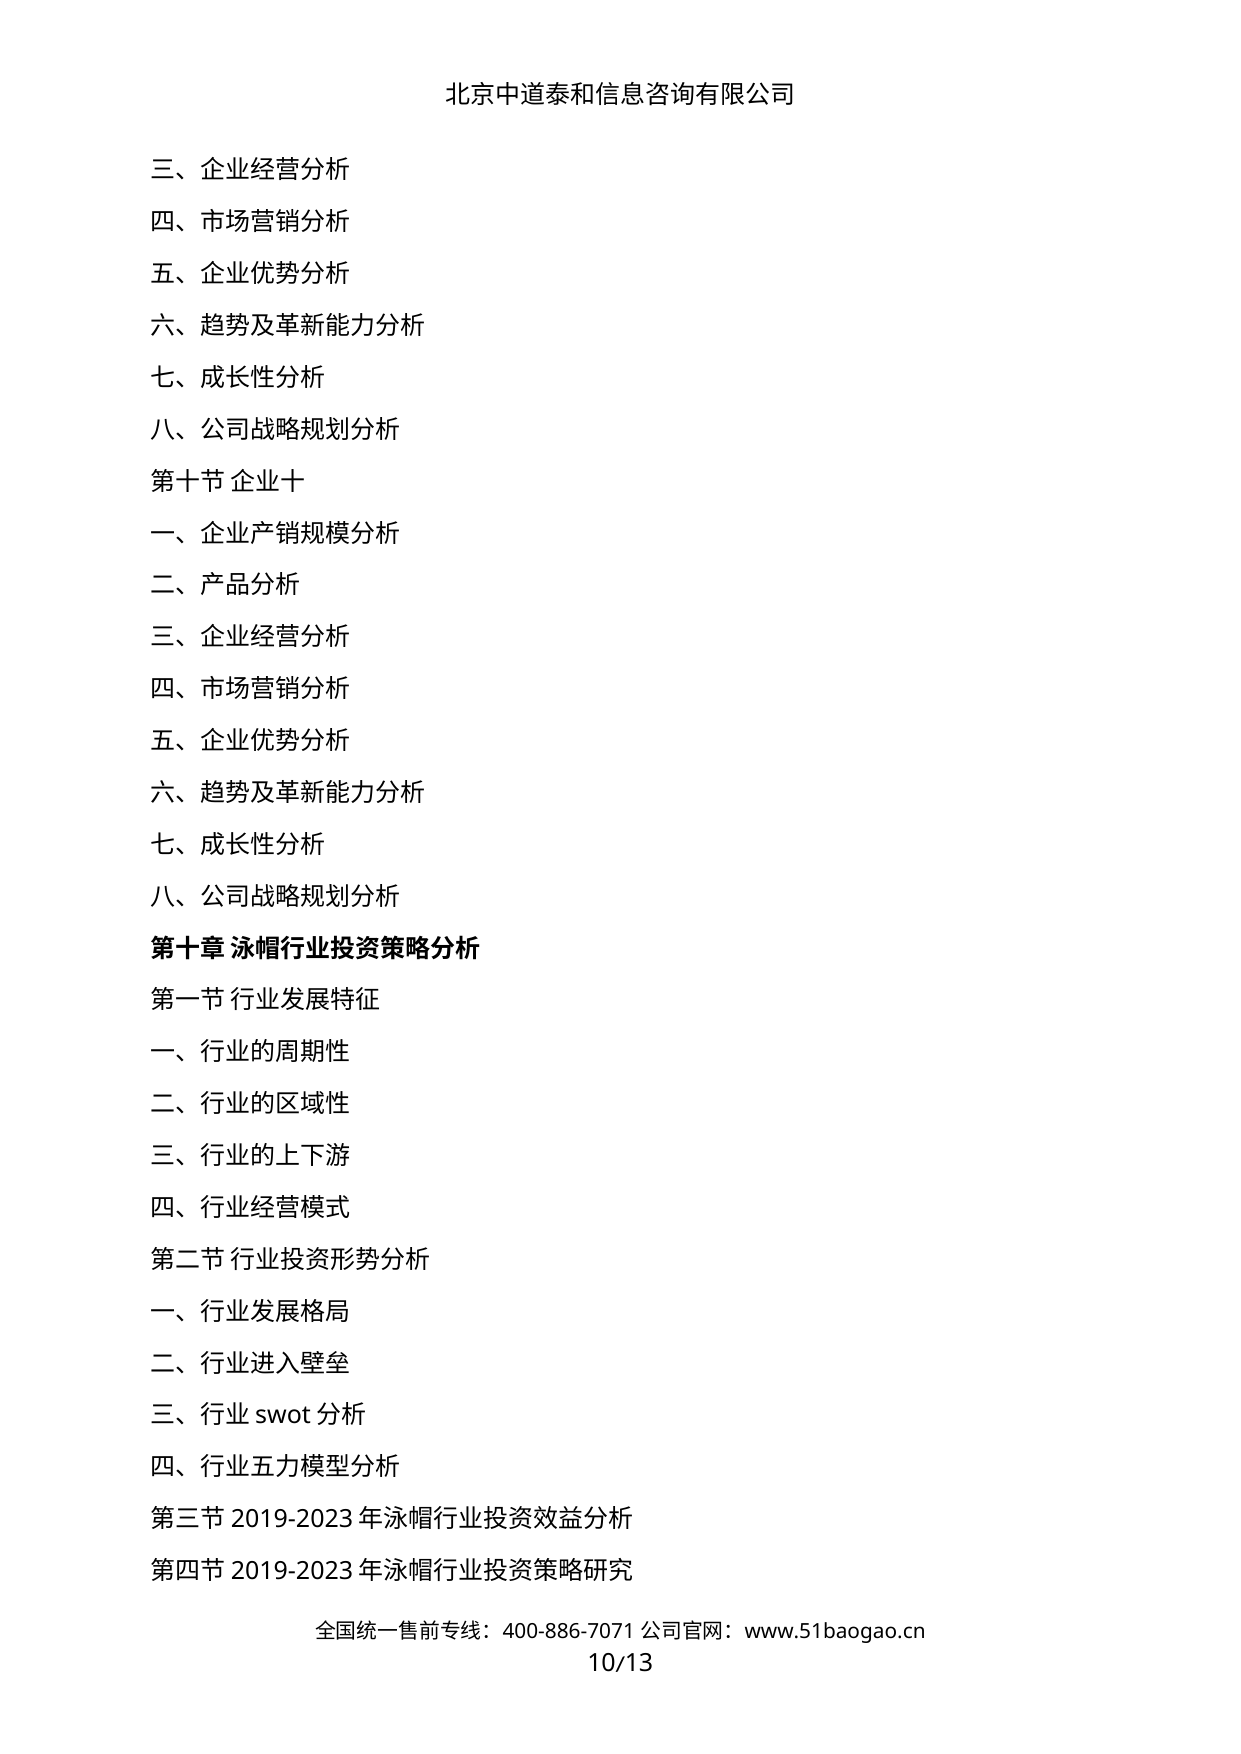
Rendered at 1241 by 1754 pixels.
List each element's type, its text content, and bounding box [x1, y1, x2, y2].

text 二、行业的区域性 [150, 1084, 1090, 1120]
text 八、公司战略规划分析 [150, 876, 1090, 912]
text 七、成长性分析 [150, 824, 1090, 861]
text 四、市场营销分析 [150, 669, 1090, 705]
text 第二节 行业投资形势分析 [150, 1239, 1090, 1276]
text 第十章 泳帽行业投资策略分析 [150, 928, 1090, 964]
text 三、行业swot分析 [150, 1395, 1090, 1431]
text 三、企业经营分析 [150, 150, 1090, 186]
text 四、市场营销分析 [150, 202, 1090, 238]
text 四、行业经营模式 [150, 1187, 1090, 1224]
text 一、行业发展格局 [150, 1291, 1090, 1327]
text 八、公司战略规划分析 [150, 409, 1090, 446]
text 六、趋势及革新能力分析 [150, 306, 1090, 342]
text 一、行业的周期性 [150, 1032, 1090, 1068]
text 第一节 行业发展特征 [150, 980, 1090, 1016]
text 一、企业产销规模分析 [150, 513, 1090, 549]
text 第三节 2019-2023年泳帽行业投资效益分析 [150, 1499, 1090, 1535]
text 三、企业经营分析 [150, 617, 1090, 653]
text 三、行业的上下游 [150, 1136, 1090, 1172]
text 七、成长性分析 [150, 357, 1090, 394]
text 五、企业优势分析 [150, 254, 1090, 290]
text 二、产品分析 [150, 565, 1090, 601]
text 四、行业五力模型分析 [150, 1447, 1090, 1483]
text 五、企业优势分析 [150, 721, 1090, 757]
text 六、趋势及革新能力分析 [150, 772, 1090, 809]
text 二、行业进入壁垒 [150, 1343, 1090, 1379]
text 第十节 企业十 [150, 461, 1090, 497]
text 第四节 2019-2023年泳帽行业投资策略研究 [150, 1551, 1090, 1587]
